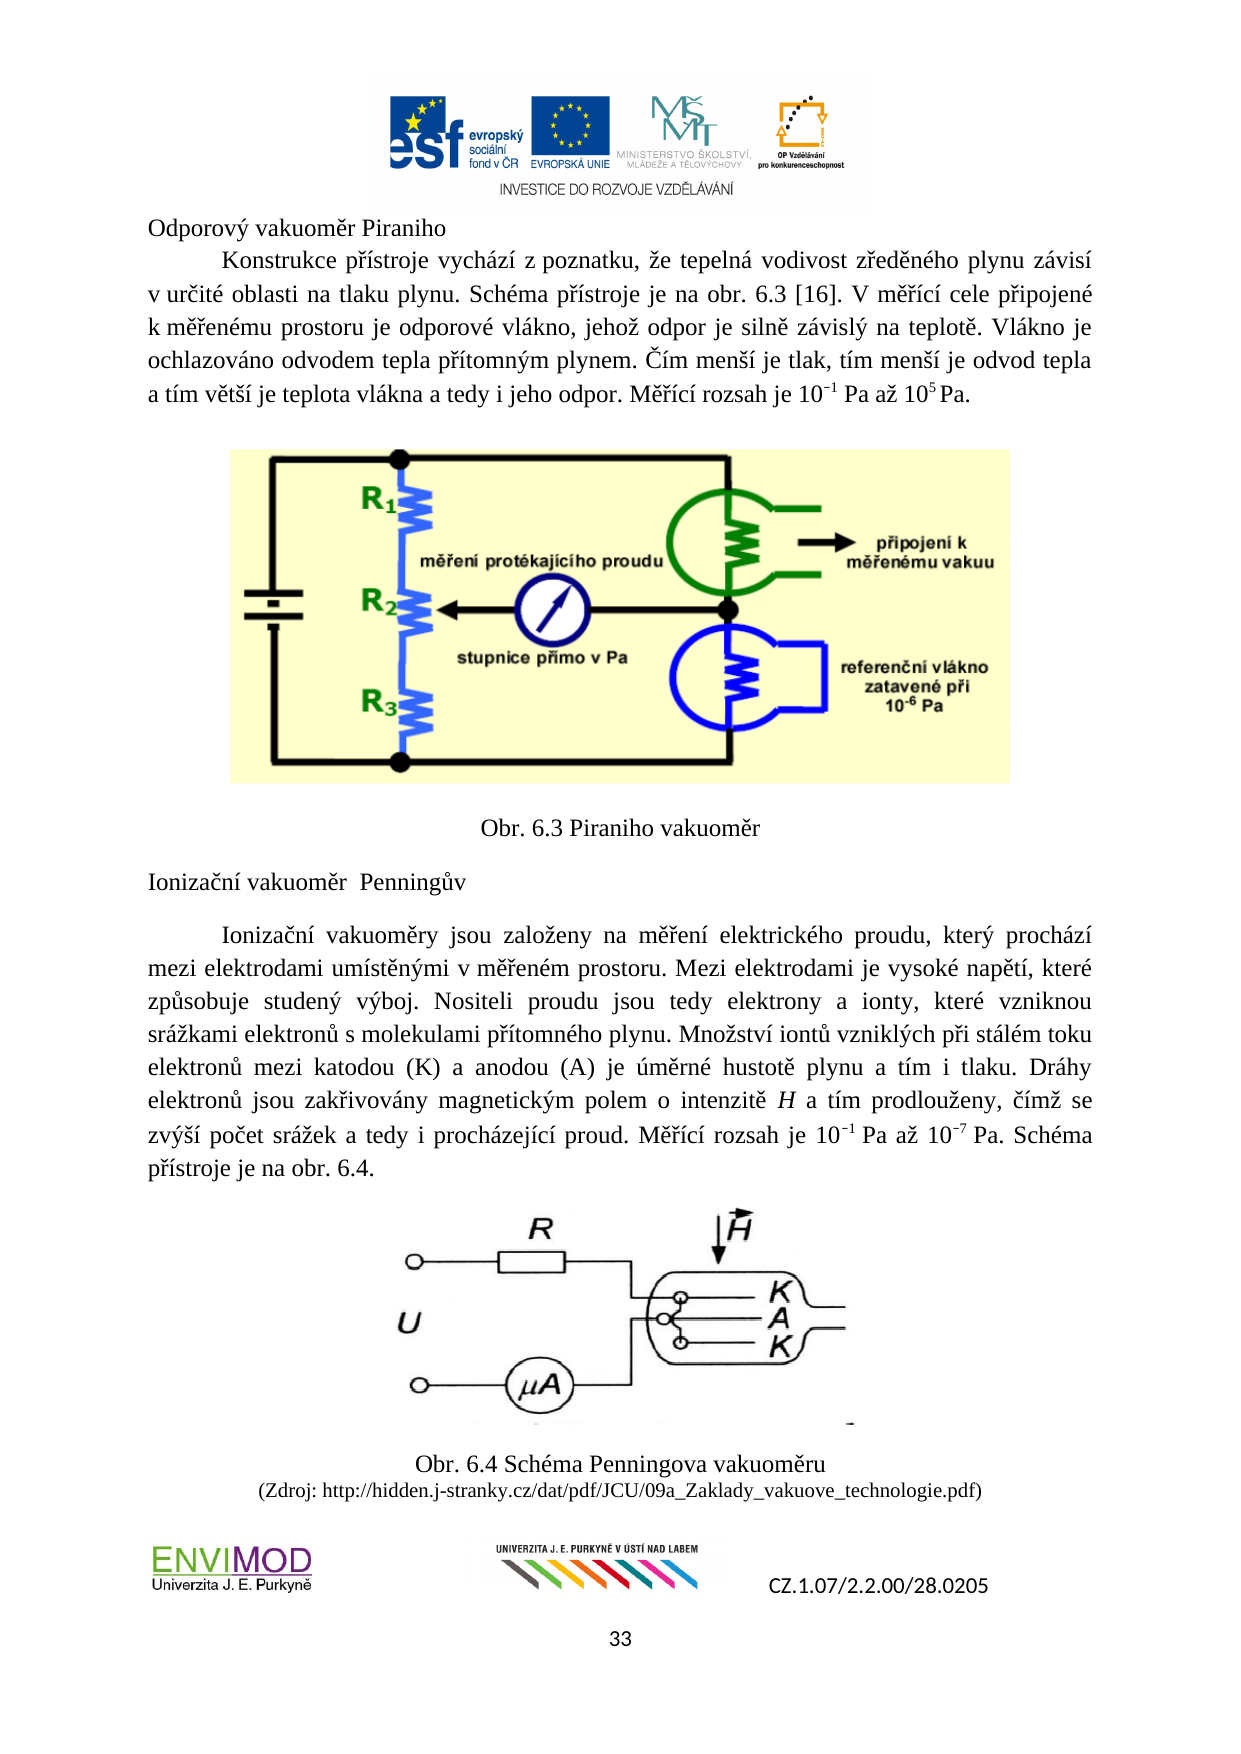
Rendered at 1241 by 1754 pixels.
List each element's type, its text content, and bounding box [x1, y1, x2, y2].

text Odporový vakuoměr Piraniho [148, 213, 1093, 241]
text Ionizační vakuoměry jsou založeny na měření elektrického proudu, který prochází mezi elektrodami umístěnými v měřeném prostoru. Mezi elektrodami je vysoké napětí, které způsobuje studený výboj. Nositeli proudu jsou tedy elektrony a ionty, které vzniknou srážkami elektronů s molekulami přítomného plynu. Množství iontů vzniklých při stálém toku elektronů mezi katodou (K) a anodou (A) je úměrné hustotě plynu a tím i tlaku. Dráhy elektronů jsou zakřivovány magnetickým polem o intenzitě H a tím prodlouženy, čímž se zvýší počet srážek a tedy i procházející proud. Měřící rozsah je 10−1 Pa až 10−7 Pa. Schéma přístroje je na obr. 6.4. [148, 920, 1093, 1182]
picture [366, 73, 875, 213]
text Konstrukce přístroje vychází z poznatku, že tepelná vodivost zředěného plynu závisí v určité oblasti na tlaku plynu. Schéma přístroje je na obr. 6.3 [16]. V měřící cele připojené k měřenému prostoru je odporové vlákno, jehož odpor je silně závislý na teplotě. Vlákno je ochlazováno odvodem tepla přítomným plynem. Čím menší je tlak, tím menší je odvod tepla a tím větší je teplota vlákna a tedy i jeho odpor. Měřící rozsah je 10−1 Pa až 105 Pa. [148, 246, 1093, 408]
text Obr. 6.3 Piraniho vakuoměr [148, 813, 1093, 841]
text Ionizační vakuoměr Penningův [148, 867, 1093, 895]
picture [230, 433, 1011, 788]
picture [147, 1534, 313, 1594]
picture [384, 1207, 857, 1425]
picture [463, 1530, 735, 1594]
text (Zdroj: http://hidden.j-stranky.cz/dat/pdf/JCU/09a_Zaklady_vakuove_technologie.pdf) [148, 1478, 1093, 1502]
text Obr. 6.4 Schéma Penningova vakuoměru [148, 1449, 1093, 1478]
